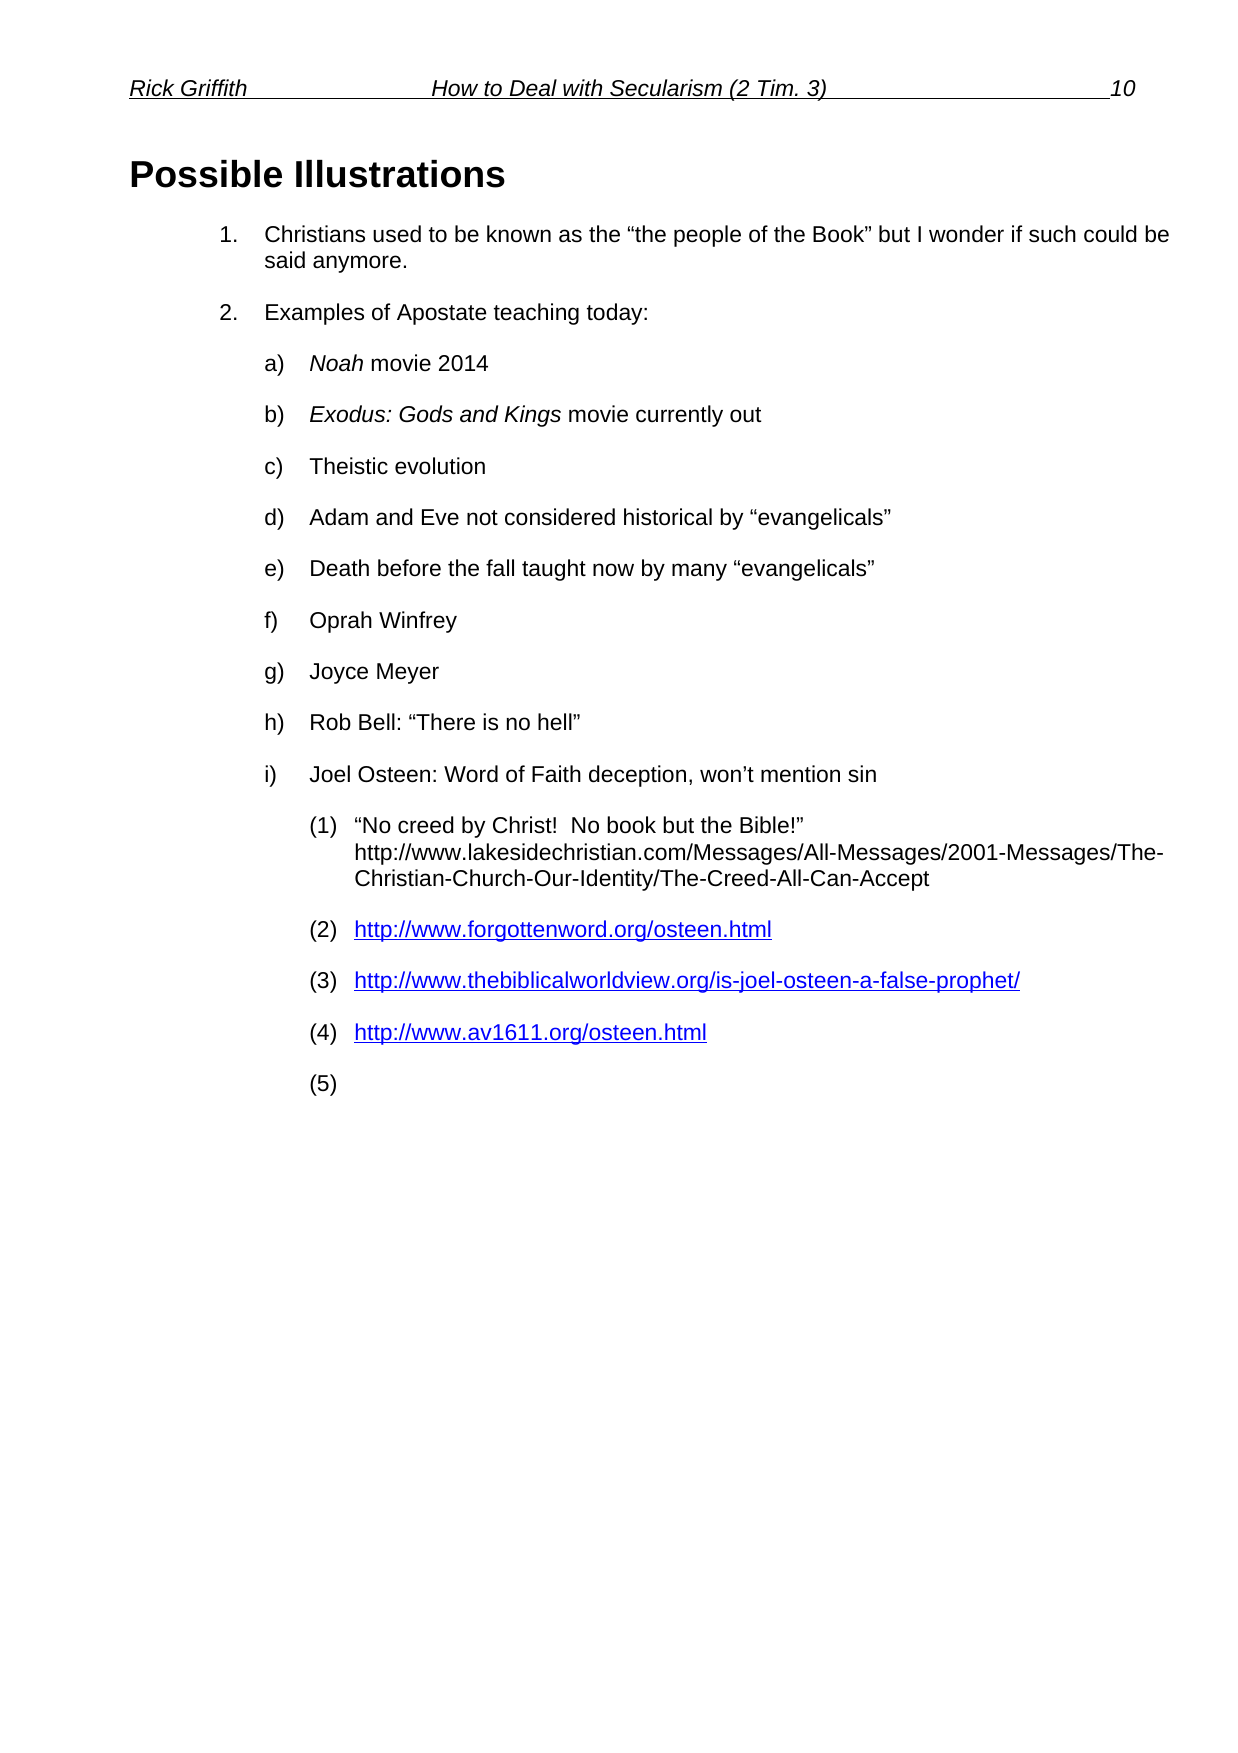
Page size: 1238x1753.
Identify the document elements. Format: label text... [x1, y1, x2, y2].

subtitle Joel Osteen: Word of Faith deception, won’t mention sin [264, 761, 1172, 787]
subtitle Adam and Eve not considered historical by “evangelicals” [264, 504, 1172, 530]
subtitle Joyce Meyer [264, 658, 1172, 684]
subtitle Possible Illustrations [129, 153, 1172, 196]
subtitle Oprah Winfrey [264, 607, 1172, 633]
subtitle Christians used to be known as the “the people of the Book” but I wonder if such could be said anymore. [219, 221, 1172, 273]
subtitle Theistic evolution [264, 453, 1172, 479]
subtitle http://www.forgottenword.org/osteen.html [309, 916, 1172, 942]
subtitle Examples of Apostate teaching today: [219, 298, 1172, 325]
subtitle Death before the fall taught now by many “evangelicals” [264, 555, 1172, 582]
subtitle http://www.av1611.org/osteen.html [309, 1019, 1172, 1045]
subtitle http://www.thebiblicalworldview.org/is-joel-osteen-a-false-prophet/ [309, 967, 1172, 994]
subtitle Rob Bell: “There is no hell” [264, 709, 1172, 736]
subtitle Exodus: Gods and Kings movie currently out [264, 401, 1172, 428]
subtitle “No creed by Christ! No book but the Bible!” http://www.lakesidechristian.com/Messages/All-Messages/2001-Messages/The-Christian-Church-Our-Identity/The-Creed-All-Can-Accept [309, 812, 1172, 891]
subtitle Noah movie 2014 [264, 350, 1172, 376]
